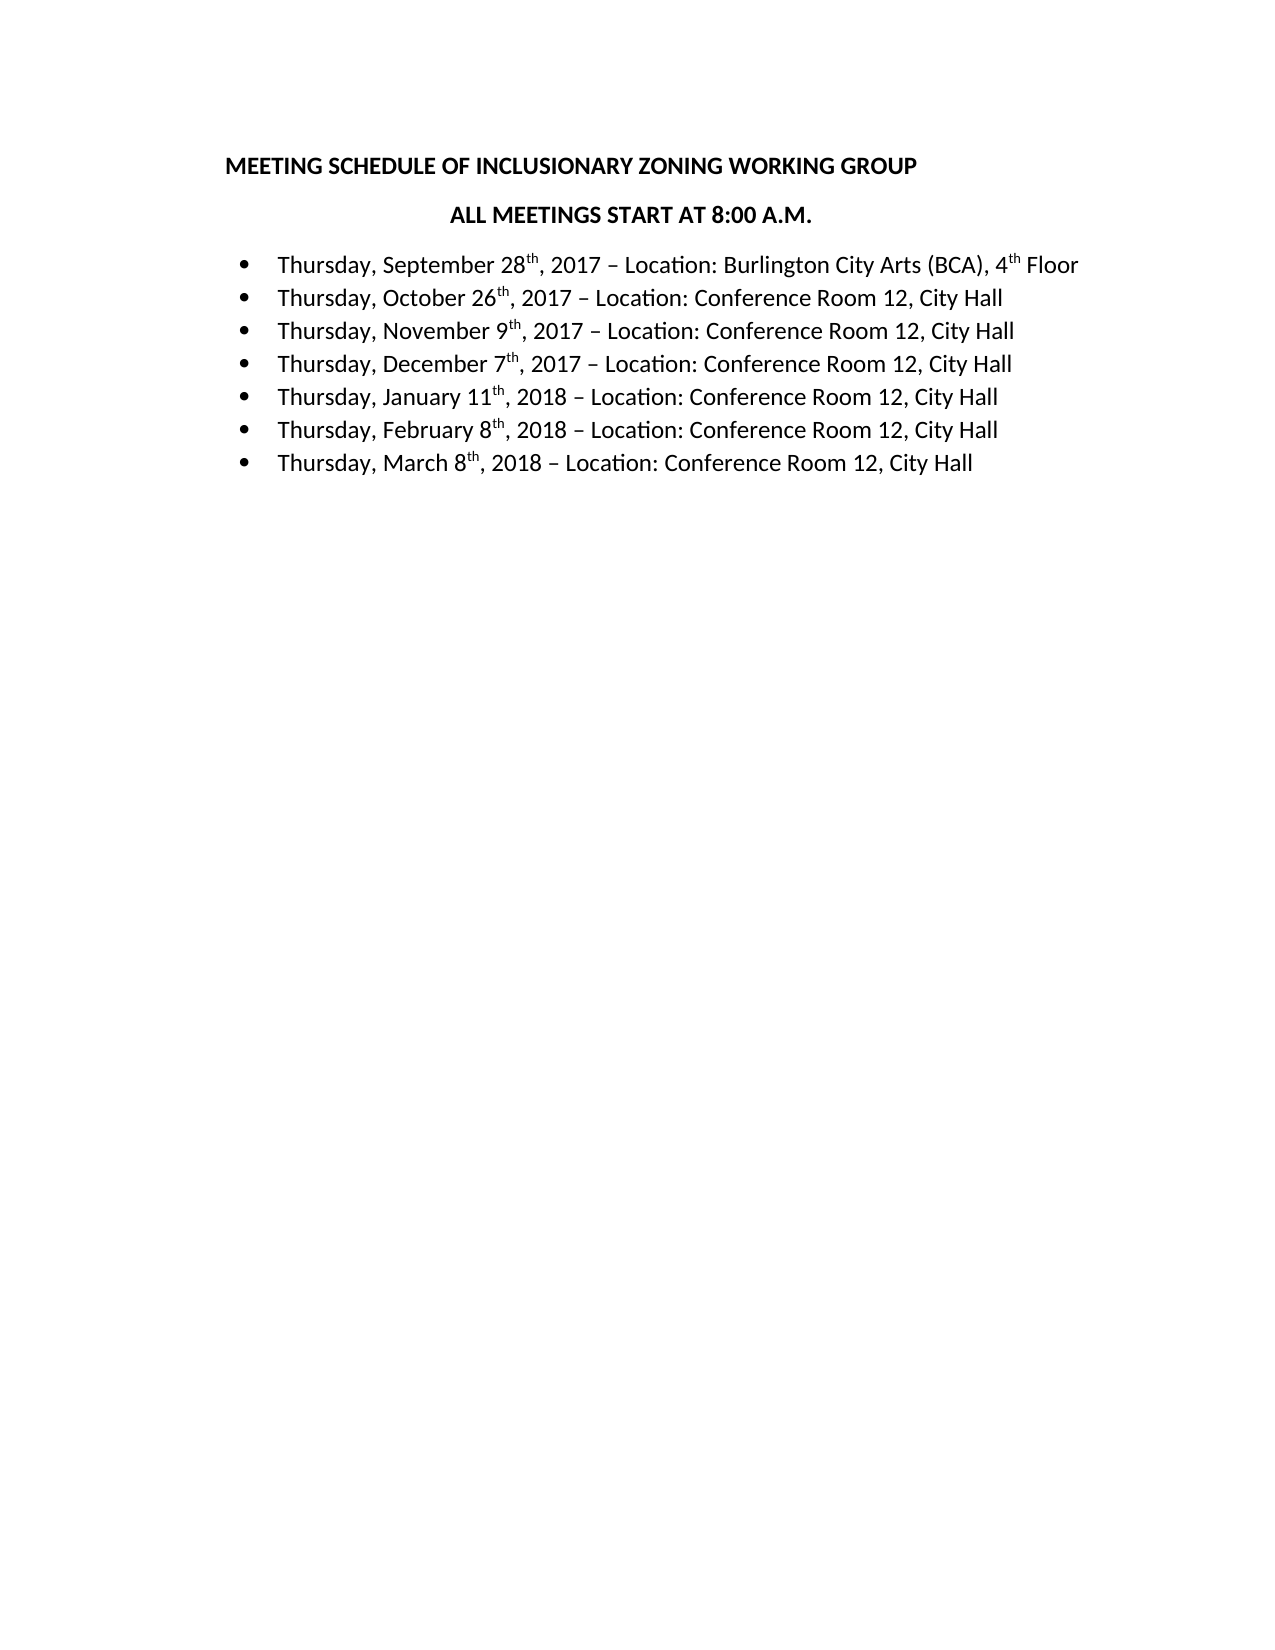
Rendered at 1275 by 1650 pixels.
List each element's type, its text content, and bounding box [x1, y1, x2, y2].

list Thursday, January 11th, 2018 – Location: Conference Room 12, City Hall [240, 381, 1125, 411]
list Thursday, September 28th, 2017 – Location: Burlington City Arts (BCA), 4th Floor [240, 249, 1125, 280]
list Thursday, March 8th, 2018 – Location: Conference Room 12, City Hall [240, 447, 1125, 477]
list Thursday, November 9th, 2017 – Location: Conference Room 12, City Hall [240, 315, 1125, 346]
list Thursday, December 7th, 2017 – Location: Conference Room 12, City Hall [240, 348, 1125, 378]
text ALL MEETINGS START AT 8:00 A.M. [150, 199, 1125, 230]
text MEETING SCHEDULE OF INCLUSIONARY ZONING WORKING GROUP [150, 150, 1125, 181]
list Thursday, February 8th, 2018 – Location: Conference Room 12, City Hall [240, 414, 1125, 444]
list Thursday, October 26th, 2017 – Location: Conference Room 12, City Hall [240, 282, 1125, 313]
